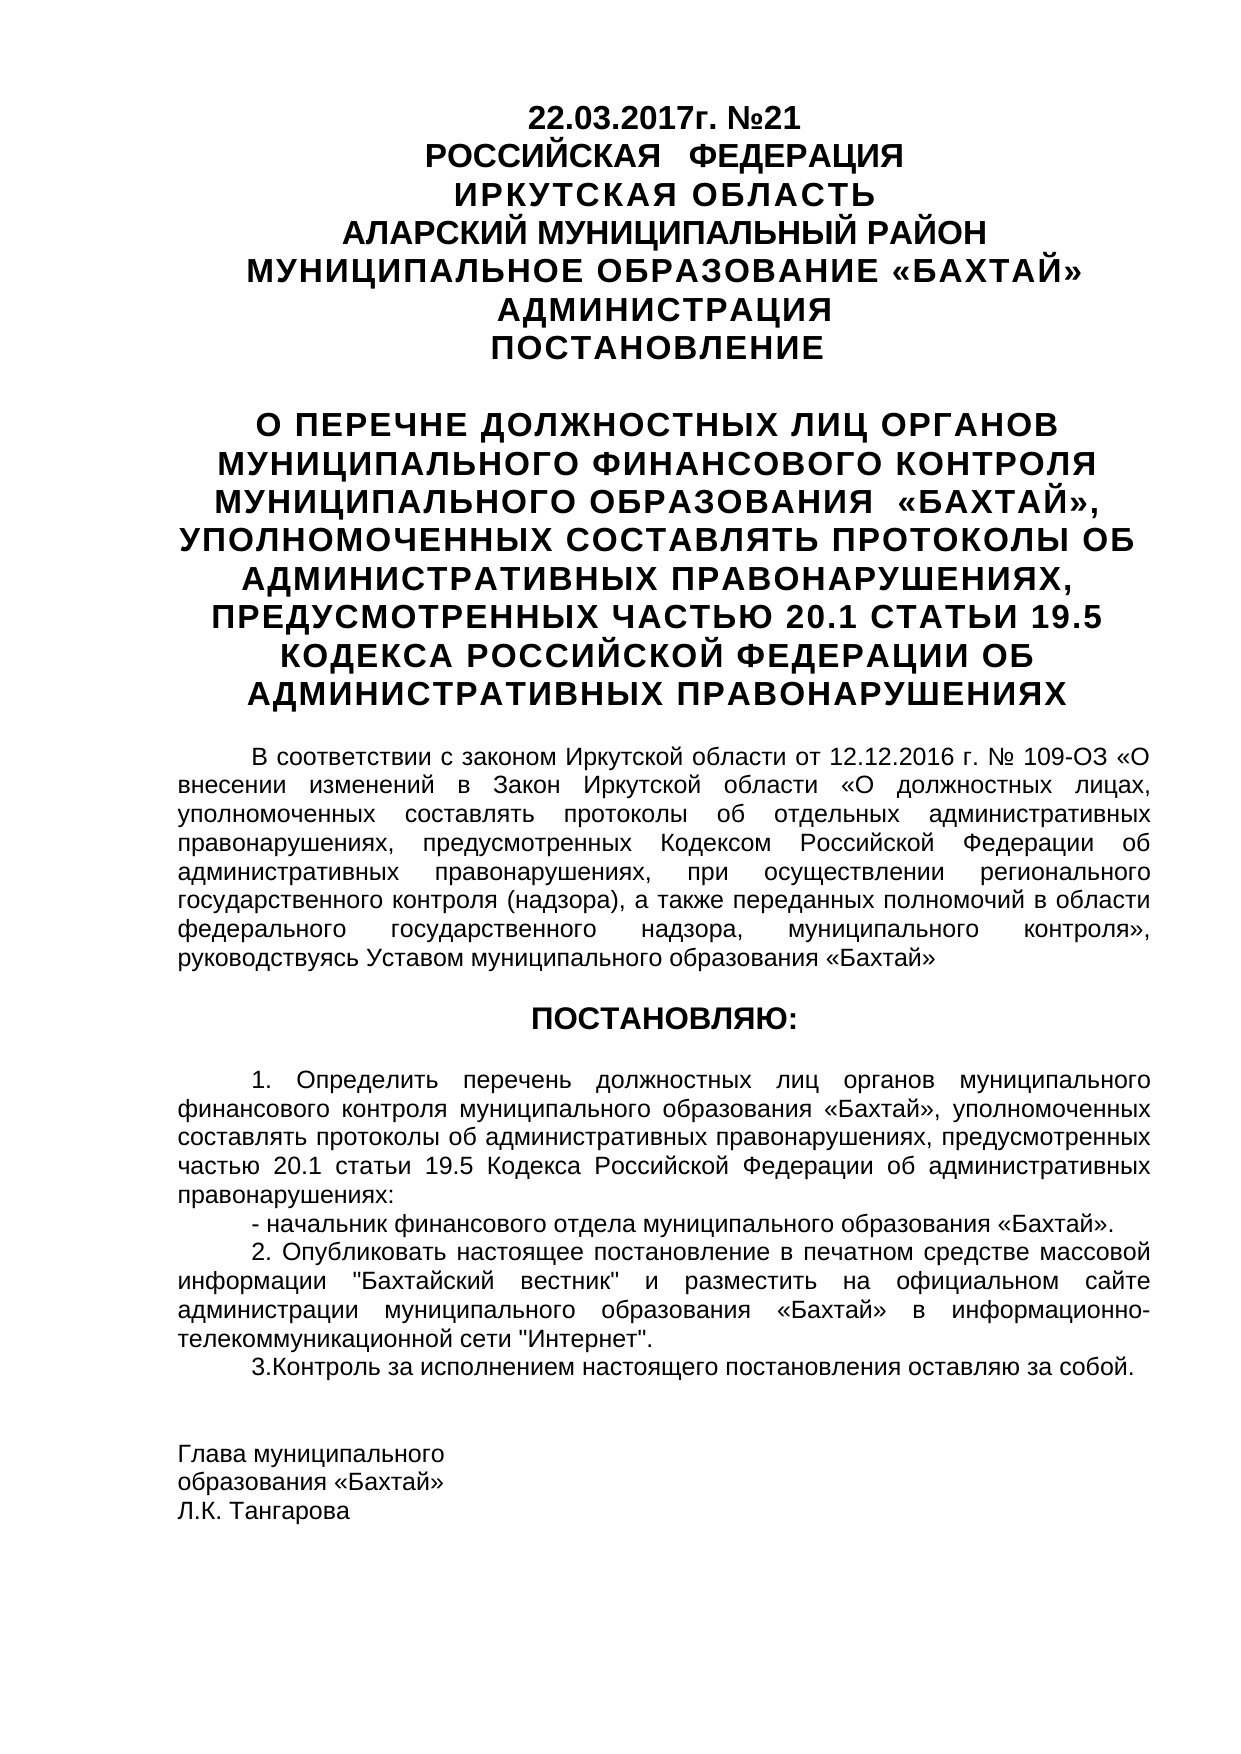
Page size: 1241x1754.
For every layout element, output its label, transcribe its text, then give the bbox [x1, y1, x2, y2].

text ПОСТАНОВЛЯЮ: [177, 1000, 1152, 1036]
text 2. Опубликовать настоящее постановление в печатном средстве массовой информации "Бахтайский вестник" и разместить на официальном сайте администрации муниципального образования «Бахтай» в информационно-телекоммуникационной сети "Интернет". [177, 1237, 1152, 1352]
text О ПЕРЕЧНЕ ДОЛЖНОСТНЫХ ЛИЦ ОРГАНОВ МУНИЦИПАЛЬНОГО ФИНАНСОВОГО КОНТРОЛЯ МУНИЦИПАЛЬНОГО ОБРАЗОВАНИЯ «БАХТАЙ», УПОЛНОМОЧЕННЫХ СОСТАВЛЯТЬ ПРОТОКОЛЫ ОБ АДМИНИСТРАТИВНЫХ ПРАВОНАРУШЕНИЯХ, ПРЕДУСМОТРЕННЫХ ЧАСТЬЮ 20.1 СТАТЬИ 19.5 КОДЕКСА РОССИЙСКОЙ ФЕДЕРАЦИИ ОБ АДМИНИСТРАТИВНЫХ ПРАВОНАРУШЕНИЯХ [162, 405, 1152, 713]
text АДМИНИСТРАЦИЯ [177, 290, 1152, 328]
text 1. Определить перечень должностных лиц органов муниципального финансового контроля муниципального образования «Бахтай», уполномоченных составлять протоколы об административных правонарушениях, предусмотренных частью 20.1 статьи 19.5 Кодекса Российской Федерации об административных правонарушениях: [177, 1065, 1152, 1209]
text В соответствии с законом Иркутской области от 12.12.2016 г. № 109-ОЗ «О внесении изменений в Закон Иркутской области «О должностных лицах, уполномоченных составлять протоколы об отдельных административных правонарушениях, предусмотренных Кодексом Российской Федерации об административных правонарушениях, при осуществлении регионального государственного контроля (надзора), а также переданных полномочий в области федерального государственного надзора, муниципального контроля», руководствуясь Уставом муниципального образования «Бахтай» [177, 741, 1152, 971]
text 3.Контроль за исполнением настоящего постановления оставляю за собой. [177, 1352, 1152, 1381]
text МУНИЦИПАЛЬНОЕ ОБРАЗОВАНИЕ «БАХТАЙ» [177, 251, 1152, 290]
text РОССИЙСКАЯ ФЕДЕРАЦИЯ [177, 136, 1152, 174]
text Л.К. Тангарова [177, 1496, 1152, 1525]
text Глава муниципального [177, 1439, 1152, 1467]
text ПОСТАНОВЛЕНИЕ [162, 328, 1152, 367]
subtitle ИРКУТСКАЯ ОБЛАСТЬ [177, 174, 1152, 213]
text образования «Бахтай» [177, 1467, 1152, 1496]
text 22.03.2017г. №21 [177, 98, 1152, 136]
text АЛАРСКИЙ МУНИЦИПАЛЬНЫЙ РАЙОН [177, 213, 1152, 251]
text - начальник финансового отдела муниципального образования «Бахтай». [177, 1209, 1152, 1237]
